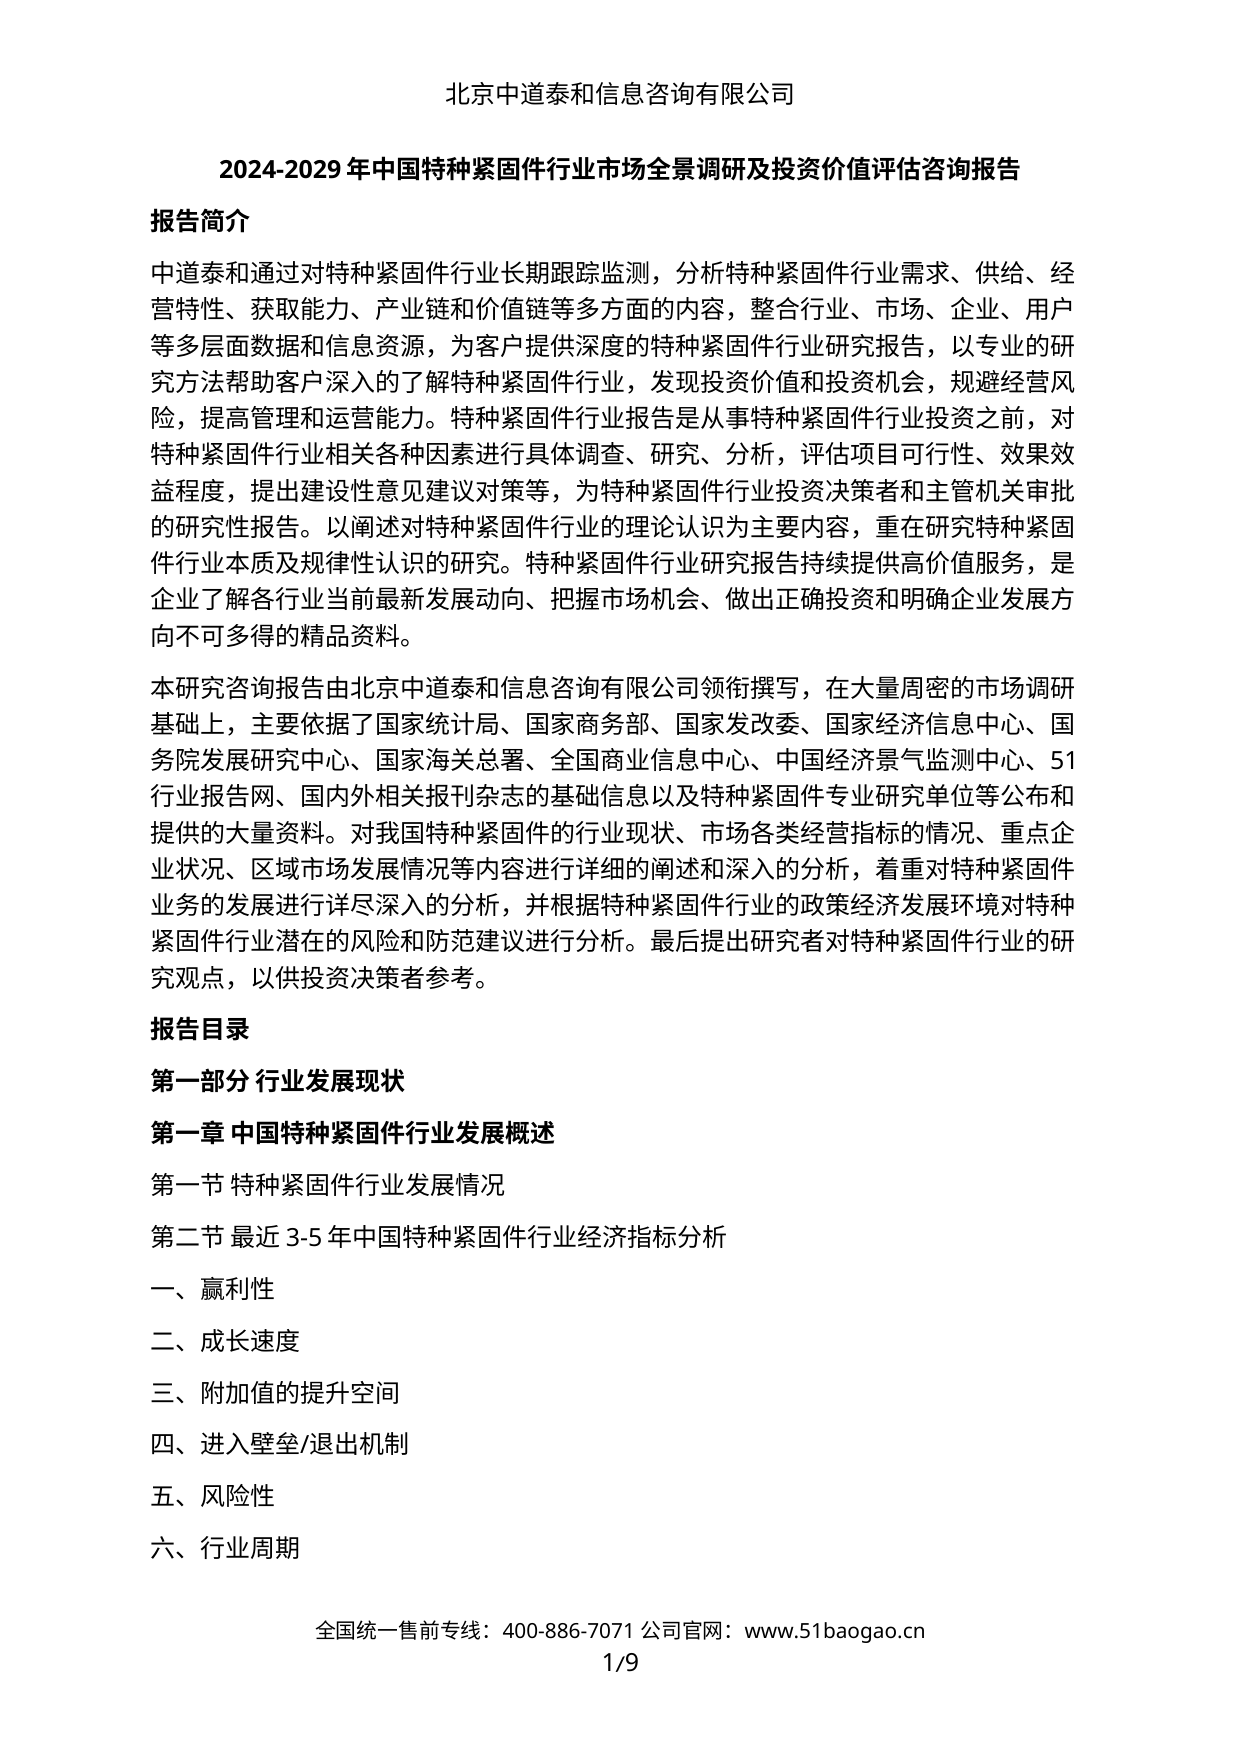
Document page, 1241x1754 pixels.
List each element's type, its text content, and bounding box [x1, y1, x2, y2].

text 二、成长速度 [150, 1321, 1090, 1357]
text 2024-2029年中国特种紧固件行业市场全景调研及投资价值评估咨询报告 [150, 150, 1090, 186]
text 本研究咨询报告由北京中道泰和信息咨询有限公司领衔撰写，在大量周密的市场调研基础上，主要依据了国家统计局、国家商务部、国家发改委、国家经济信息中心、国务院发展研究中心、国家海关总署、全国商业信息中心、中国经济景气监测中心、51行业报告网、国内外相关报刊杂志的基础信息以及特种紧固件专业研究单位等公布和提供的大量资料。对我国特种紧固件的行业现状、市场各类经营指标的情况、重点企业状况、区域市场发展情况等内容进行详细的阐述和深入的分析，着重对特种紧固件业务的发展进行详尽深入的分析，并根据特种紧固件行业的政策经济发展环境对特种紧固件行业潜在的风险和防范建议进行分析。最后提出研究者对特种紧固件行业的研究观点，以供投资决策者参考。 [150, 668, 1090, 994]
text 三、附加值的提升空间 [150, 1373, 1090, 1409]
text 第一部分 行业发展现状 [150, 1062, 1090, 1098]
text 五、风险性 [150, 1477, 1090, 1513]
text 第一章 中国特种紧固件行业发展概述 [150, 1114, 1090, 1150]
text 中道泰和通过对特种紧固件行业长期跟踪监测，分析特种紧固件行业需求、供给、经营特性、获取能力、产业链和价值链等多方面的内容，整合行业、市场、企业、用户等多层面数据和信息资源，为客户提供深度的特种紧固件行业研究报告，以专业的研究方法帮助客户深入的了解特种紧固件行业，发现投资价值和投资机会，规避经营风险，提高管理和运营能力。特种紧固件行业报告是从事特种紧固件行业投资之前，对特种紧固件行业相关各种因素进行具体调查、研究、分析，评估项目可行性、效果效益程度，提出建设性意见建议对策等，为特种紧固件行业投资决策者和主管机关审批的研究性报告。以阐述对特种紧固件行业的理论认识为主要内容，重在研究特种紧固件行业本质及规律性认识的研究。特种紧固件行业研究报告持续提供高价值服务，是企业了解各行业当前最新发展动向、把握市场机会、做出正确投资和明确企业发展方向不可多得的精品资料。 [150, 254, 1090, 652]
text 报告目录 [150, 1010, 1090, 1046]
text 报告简介 [150, 202, 1090, 238]
text 一、赢利性 [150, 1269, 1090, 1306]
text 第二节 最近3-5年中国特种紧固件行业经济指标分析 [150, 1217, 1090, 1254]
text 六、行业周期 [150, 1529, 1090, 1565]
text 第一节 特种紧固件行业发展情况 [150, 1166, 1090, 1202]
text 四、进入壁垒/退出机制 [150, 1425, 1090, 1461]
